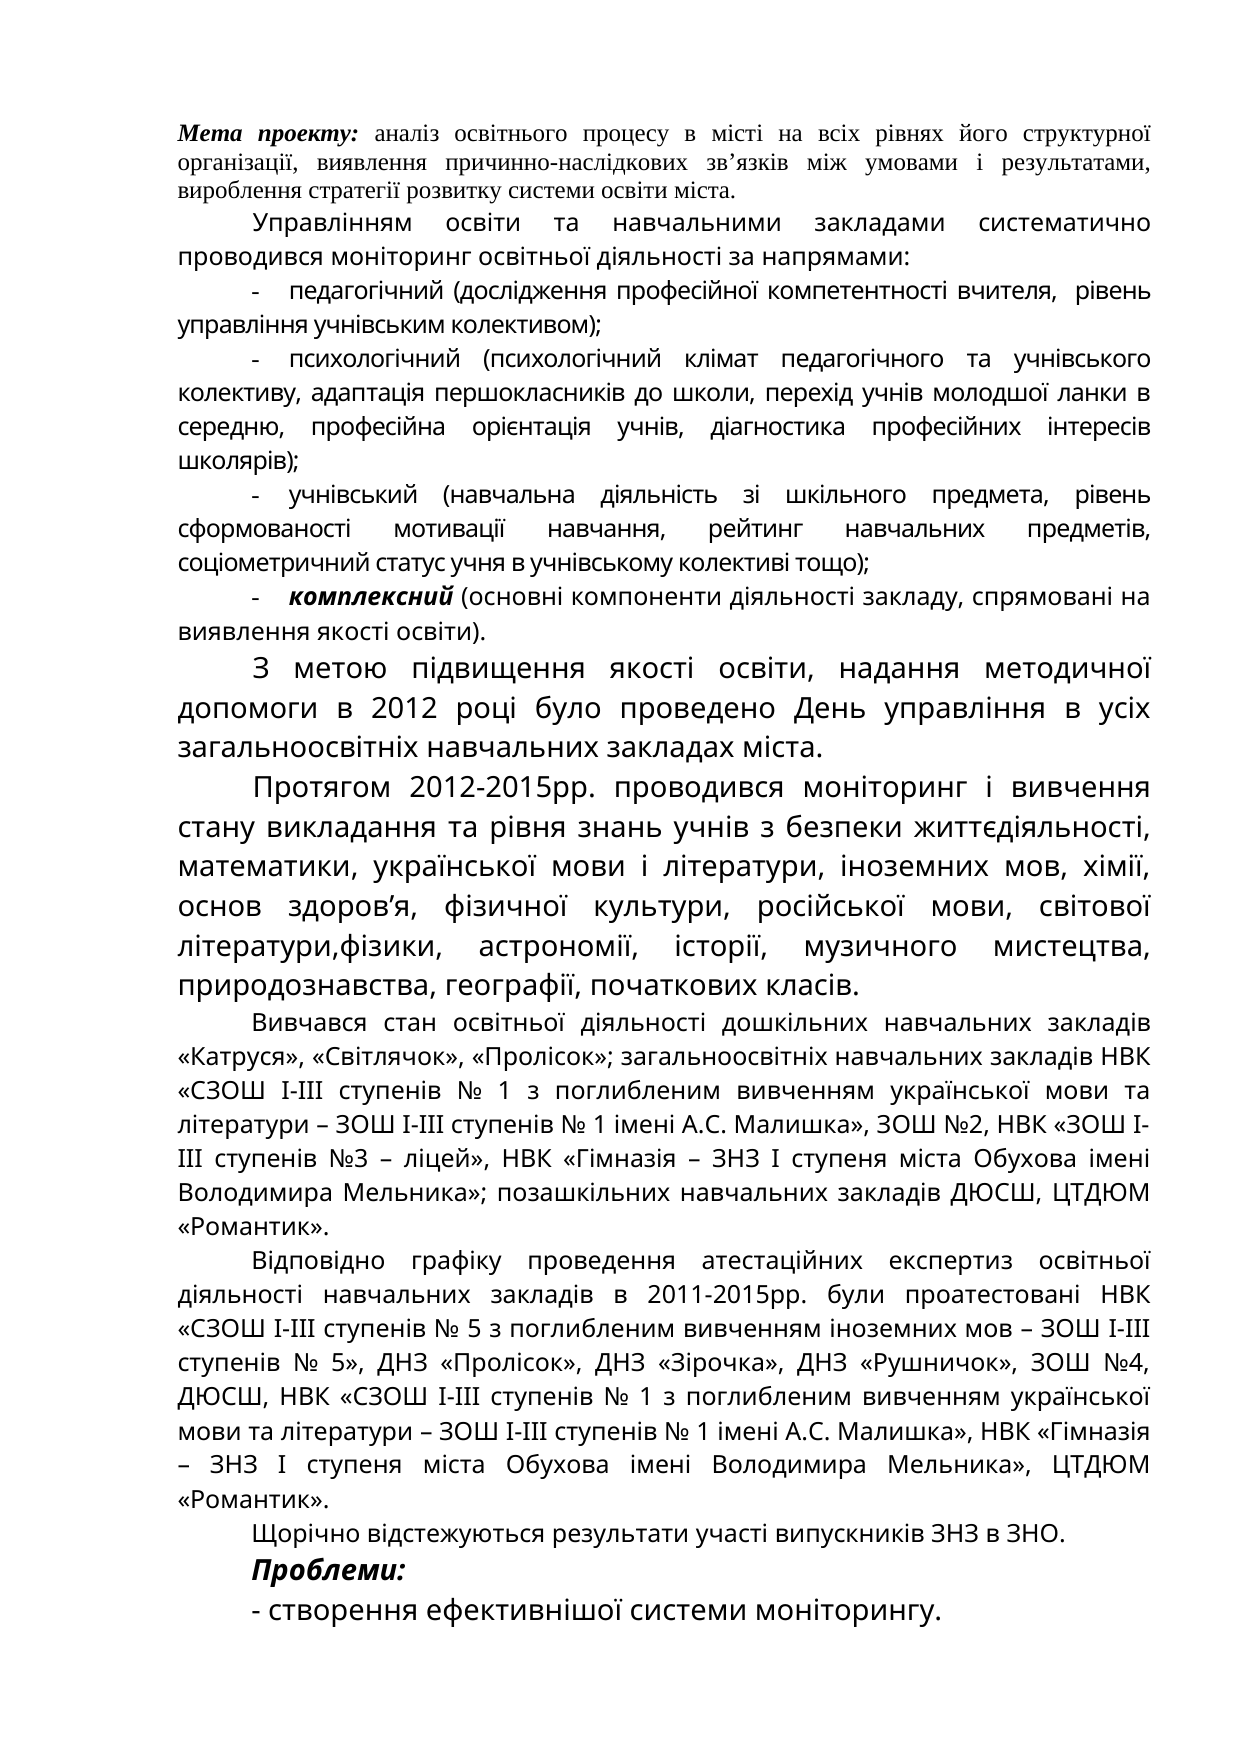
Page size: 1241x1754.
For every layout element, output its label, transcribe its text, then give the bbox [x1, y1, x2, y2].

text Протягом 2012-2015рр. проводився моніторинг і вивчення стану викладання та рівня знань учнів з безпеки життєдіяльності, математики, української мови і літератури, іноземних мов, хімії, основ здоров’я, фізичної культури, російської мови, світової літератури,фізики, астрономії, історії, музичного мистецтва, природознавства, географії, початкових класів. [177, 766, 1152, 1004]
list комплексний (основні компоненти діяльності закладу, спрямовані на виявлення якості освіти). [177, 579, 1152, 647]
text Щорічно відстежуються результати участі випускників ЗНЗ в ЗНО. [177, 1515, 1152, 1549]
text Вивчався стан освітньої діяльності дошкільних навчальних закладів «Катруся», «Світлячок», «Пролісок»; загальноосвітніх навчальних закладів НВК «СЗОШ І-ІІІ ступенів № 1 з поглибленим вивченням української мови та літератури – ЗОШ І-ІІІ ступенів № 1 імені А.С. Малишка», ЗОШ №2, НВК «ЗОШ І-ІІІ ступенів №3 – ліцей», НВК «Гімназія – ЗНЗ І ступеня міста Обухова імені Володимира Мельника»; позашкільних навчальних закладів ДЮСШ, ЦТДЮМ «Романтик». [177, 1004, 1152, 1243]
list психологічний (психологічний клімат педагогічного та учнівського колективу, адаптація першокласників до школи, перехід учнів молодшої ланки в середню, професійна орієнтація учнів, діагностика професійних інтересів школярів); [177, 341, 1152, 477]
list учнівський (навчальна діяльність зі шкільного предмета, рівень сформованості мотивації навчання, рейтинг навчальних предметів, соціометричний статус учня в учнівському колективі тощо); [177, 477, 1152, 579]
text Мета проекту: аналіз освітнього процесу в місті на всіх рівнях його структурної організації, виявлення причинно-наслідкових зв’язків між умовами і результатами, вироблення стратегії розвитку системи освіти міста. [177, 118, 1152, 204]
list педагогічний (дослідження професійної компетентності вчителя, рівень управління учнівським колективом); [177, 272, 1152, 341]
text - створення ефективнішої системи моніторингу. [177, 1589, 1152, 1629]
text Проблеми: [177, 1549, 1152, 1589]
text З метою підвищення якості освіти, надання методичної допомоги в 2012 році було проведено День управління в усіх загальноосвітніх навчальних закладах міста. [177, 647, 1152, 766]
text Управлінням освіти та навчальними закладами систематично проводився моніторинг освітньої діяльності за напрямами: [177, 204, 1152, 272]
text Відповідно графіку проведення атестаційних експертиз освітньої діяльності навчальних закладів в 2011-2015рр. були проатестовані НВК «СЗОШ І-ІІІ ступенів № 5 з поглибленим вивченням іноземних мов – ЗОШ І-ІІІ ступенів № 5», ДНЗ «Пролісок», ДНЗ «Зірочка», ДНЗ «Рушничок», ЗОШ №4, ДЮСШ, НВК «СЗОШ І-ІІІ ступенів № 1 з поглибленим вивченням української мови та літератури – ЗОШ І-ІІІ ступенів № 1 імені А.С. Малишка», НВК «Гімназія – ЗНЗ І ступеня міста Обухова імені Володимира Мельника», ЦТДЮМ «Романтик». [177, 1243, 1152, 1515]
